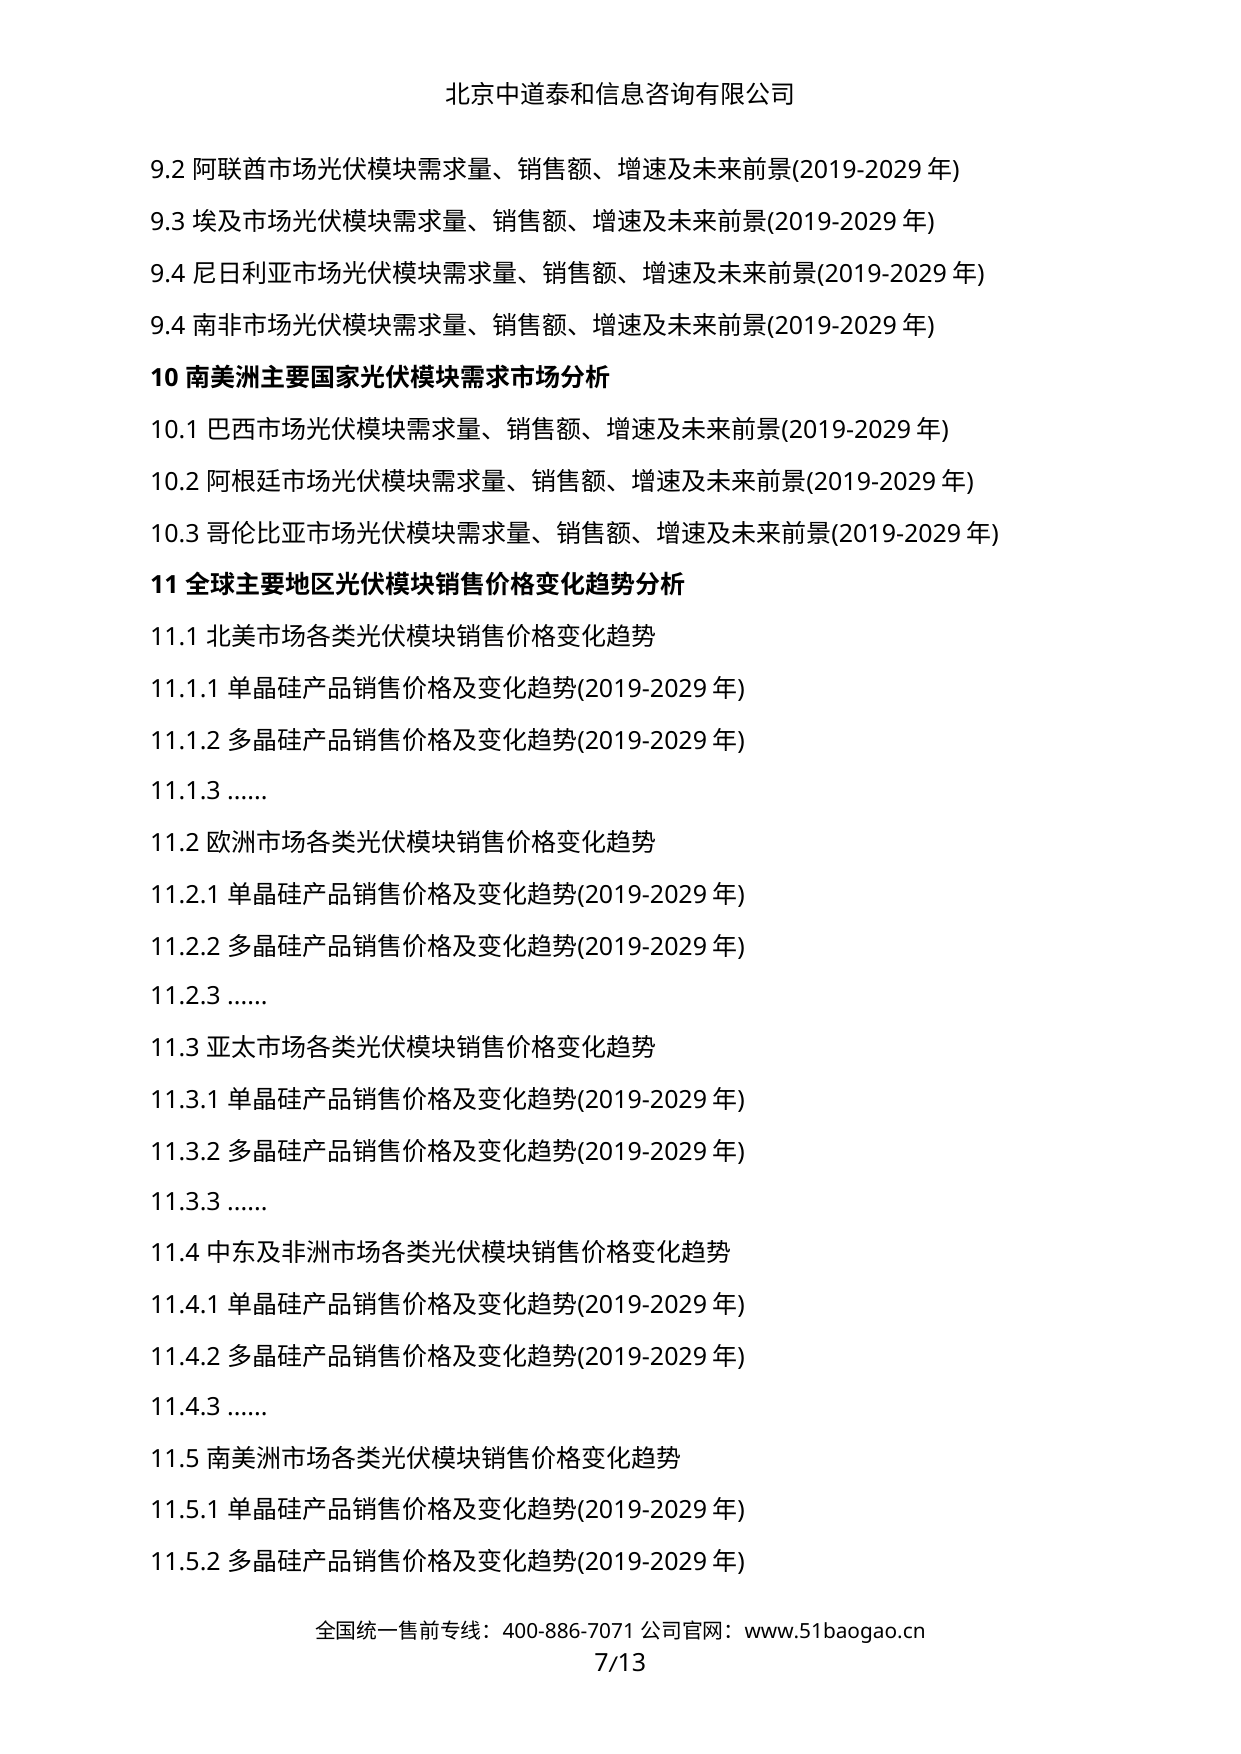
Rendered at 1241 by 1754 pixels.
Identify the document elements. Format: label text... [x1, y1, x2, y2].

text 11.2.3 ...... [150, 978, 1090, 1012]
text 9.4 尼日利亚市场光伏模块需求量、销售额、增速及未来前景(2019-2029年) [150, 254, 1090, 290]
text 10 南美洲主要国家光伏模块需求市场分析 [150, 357, 1090, 394]
text 11.4.3 ...... [150, 1388, 1090, 1422]
text 11.5.1 单晶硅产品销售价格及变化趋势(2019-2029年) [150, 1490, 1090, 1526]
text 11.2 欧洲市场各类光伏模块销售价格变化趋势 [150, 822, 1090, 858]
text 10.3 哥伦比亚市场光伏模块需求量、销售额、增速及未来前景(2019-2029年) [150, 513, 1090, 549]
text 11 全球主要地区光伏模块销售价格变化趋势分析 [150, 565, 1090, 601]
text 11.5.2 多晶硅产品销售价格及变化趋势(2019-2029年) [150, 1542, 1090, 1578]
text 9.3 埃及市场光伏模块需求量、销售额、增速及未来前景(2019-2029年) [150, 202, 1090, 238]
text 11.2.1 单晶硅产品销售价格及变化趋势(2019-2029年) [150, 874, 1090, 910]
text 11.1.3 ...... [150, 772, 1090, 807]
text 9.4 南非市场光伏模块需求量、销售额、增速及未来前景(2019-2029年) [150, 306, 1090, 342]
text 11.3.3 ...... [150, 1183, 1090, 1217]
text 11.1.1 单晶硅产品销售价格及变化趋势(2019-2029年) [150, 669, 1090, 705]
text 11.1.2 多晶硅产品销售价格及变化趋势(2019-2029年) [150, 721, 1090, 757]
text 11.4.2 多晶硅产品销售价格及变化趋势(2019-2029年) [150, 1337, 1090, 1373]
text 10.1 巴西市场光伏模块需求量、销售额、增速及未来前景(2019-2029年) [150, 409, 1090, 446]
text 10.2 阿根廷市场光伏模块需求量、销售额、增速及未来前景(2019-2029年) [150, 461, 1090, 497]
text 11.3 亚太市场各类光伏模块销售价格变化趋势 [150, 1027, 1090, 1064]
text 9.2 阿联酋市场光伏模块需求量、销售额、增速及未来前景(2019-2029年) [150, 150, 1090, 186]
text 11.2.2 多晶硅产品销售价格及变化趋势(2019-2029年) [150, 926, 1090, 962]
text 11.3.2 多晶硅产品销售价格及变化趋势(2019-2029年) [150, 1131, 1090, 1167]
text 11.4 中东及非洲市场各类光伏模块销售价格变化趋势 [150, 1233, 1090, 1269]
text 11.4.1 单晶硅产品销售价格及变化趋势(2019-2029年) [150, 1285, 1090, 1321]
text 11.1 北美市场各类光伏模块销售价格变化趋势 [150, 617, 1090, 653]
text 11.5 南美洲市场各类光伏模块销售价格变化趋势 [150, 1438, 1090, 1474]
text 11.3.1 单晶硅产品销售价格及变化趋势(2019-2029年) [150, 1079, 1090, 1116]
